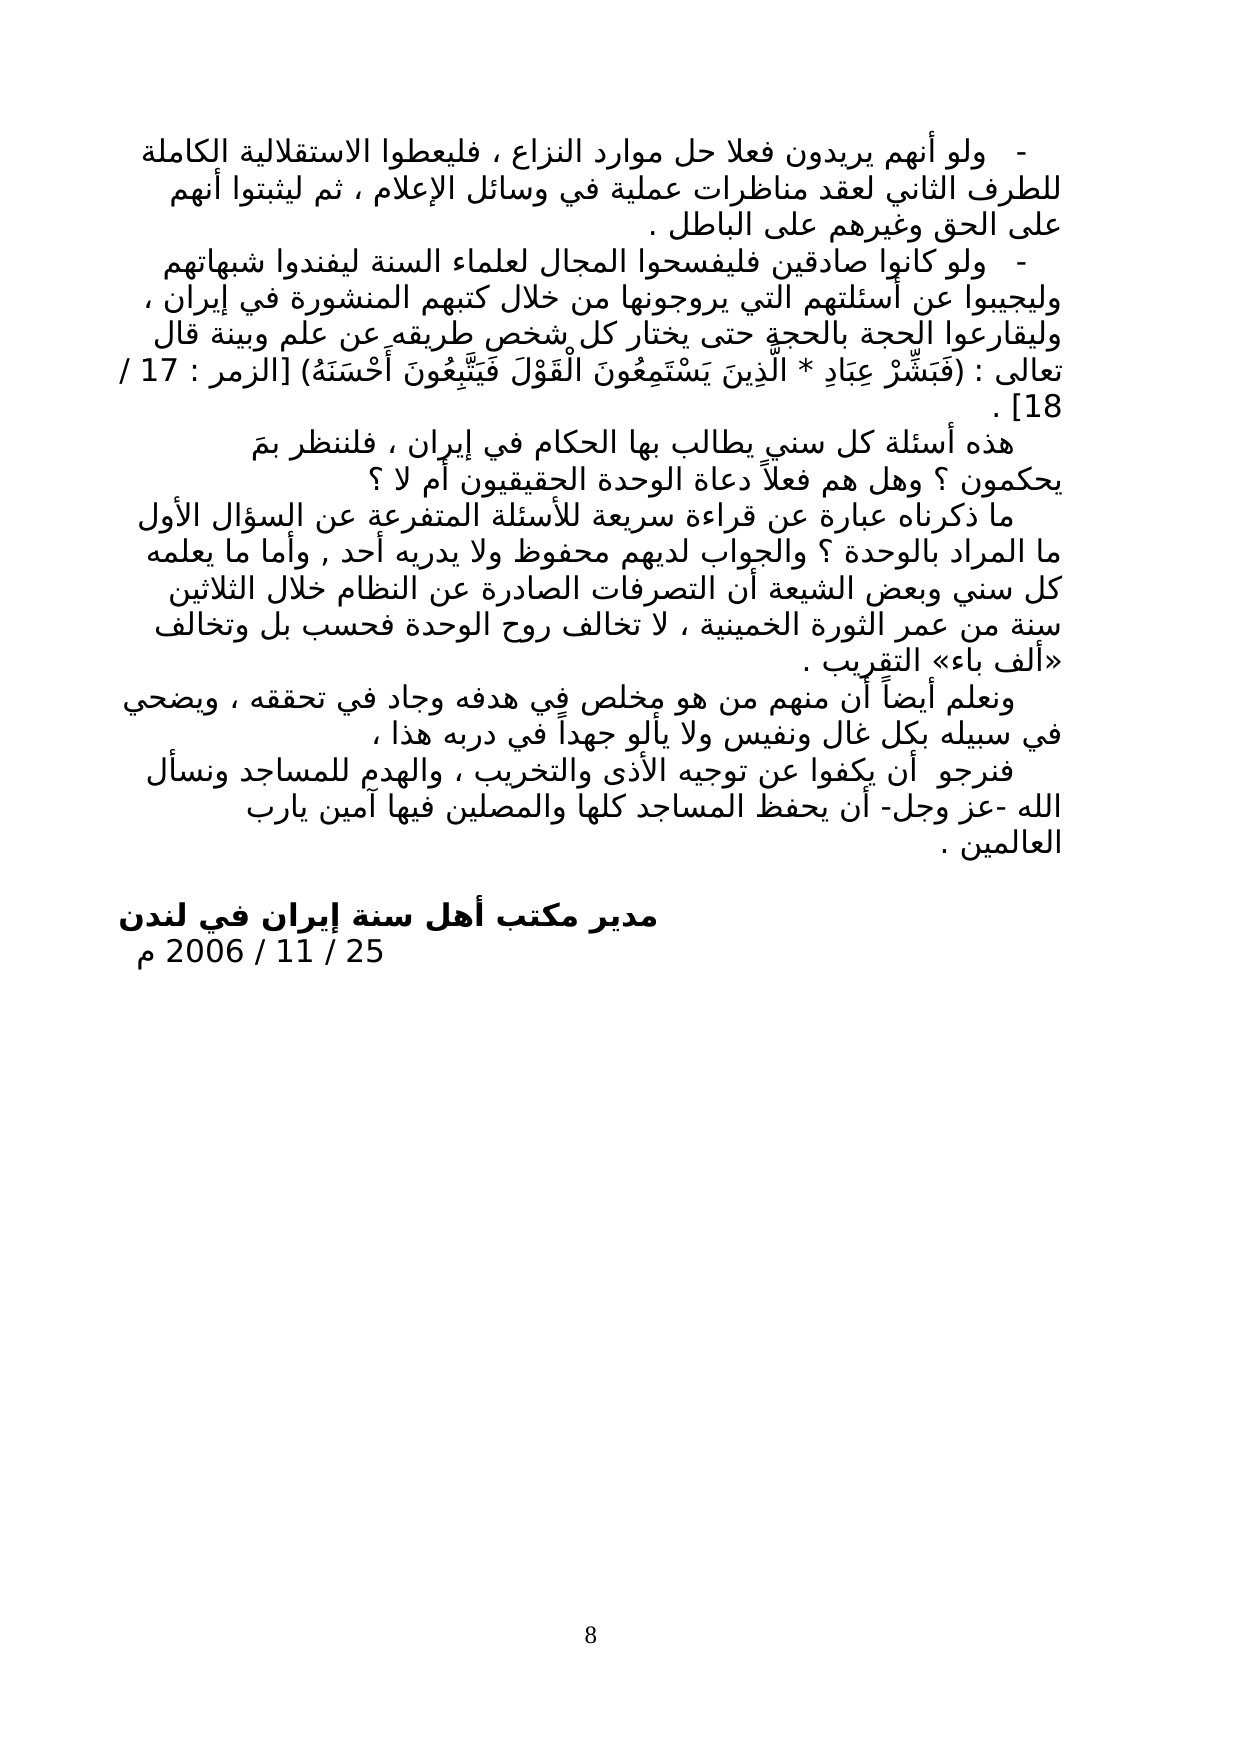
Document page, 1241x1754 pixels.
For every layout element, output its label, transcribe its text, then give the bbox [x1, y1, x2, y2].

text هذه أسئلة كل سني يطالب بها الحكام في إيران ، فلننظر بمَ يحكمون ؟ وهل هم فعلاً دعاة الوحدة الحقيقيون أم لا ؟ [118, 425, 1063, 497]
text ونعلم أيضاً أن منهم من هو مخلص في هدفه وجاد في تحققه ، ويضحي في سبيله بكل غال ونفيس ولا يألو جهداً في دربه هذا ، [118, 679, 1063, 752]
list ولو كانوا صادقين فليفسحوا المجال لعلماء السنة ليفندوا شبهاتهم وليجيبوا عن أسئلتهم التي يروجونها من خلال كتبهم المنشورة في إيران ، وليقارعوا الحجة بالحجة حتى يختار كل شخص طريقه عن علم وبينة قال تعالى : ﴿فَبَشِّرْ عِبَادِ * الَّذِينَ يَسْتَمِعُونَ الْقَوْلَ فَيَتَّبِعُونَ أَحْسَنَهُ﴾ [الزمر : 17 / 18] . [118, 243, 1063, 425]
list ولو أنهم يريدون فعلا حل موارد النزاع ، فليعطوا الاستقلالية الكاملة للطرف الثاني لعقد مناظرات عملية في وسائل الإعلام ، ثم ليثبتوا أنهم على الحق وغيرهم على الباطل . [118, 134, 1063, 243]
text ما ذكرناه عبارة عن قراءة سريعة للأسئلة المتفرعة عن السؤال الأول ما المراد بالوحدة ؟ والجواب لديهم محفوظ ولا يدريه أحد , وأما ما يعلمه كل سني وبعض الشيعة أن التصرفات الصادرة عن النظام خلال الثلاثين سنة من عمر الثورة الخمينية ، لا تخالف روح الوحدة فحسب بل وتخالف «ألف باء» التقريب . [118, 497, 1063, 679]
text مدير مكتب أهل سنة إيران في لندن [118, 897, 1063, 933]
text 25 / 11 / 2006 م [118, 933, 538, 969]
text فنرجو أن يكفوا عن توجيه الأذى والتخريب ، والهدم للمساجد ونسأل الله -عز وجل- أن يحفظ المساجد كلها والمصلين فيها آمين يارب العالمين . [118, 752, 1063, 861]
